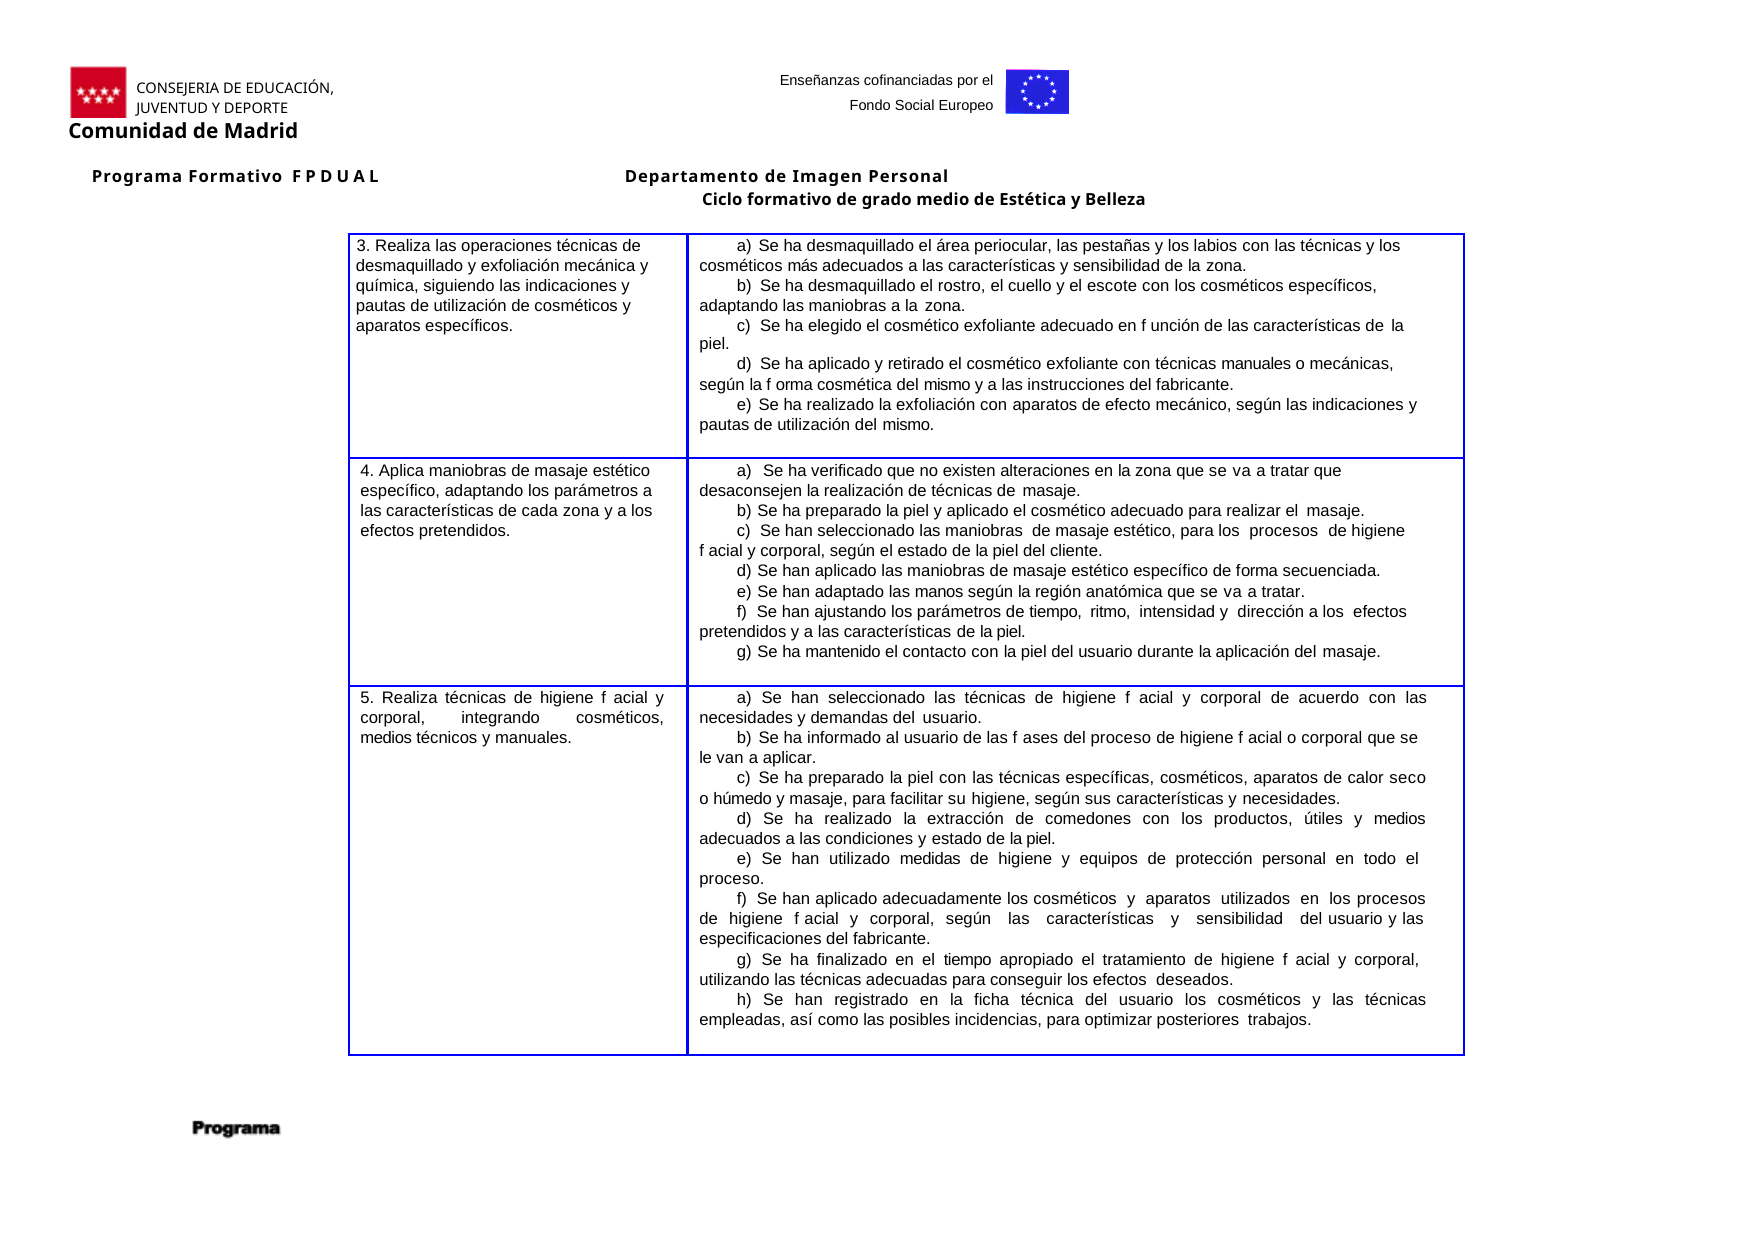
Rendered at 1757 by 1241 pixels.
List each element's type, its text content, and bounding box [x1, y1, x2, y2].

table_cell Se han seleccionado las técnicas de higiene f acial y corporal de acuerdo con las necesidades y demandas del usuario. Se ha informado al usuario de las f ases del proceso de higiene f acial o corporal que se le van a aplicar. Se ha preparado la piel con las técnicas específicas, cosméticos, aparatos de calor seco o húmedo y masaje, para facilitar su higiene, según sus características y necesidades. Se ha realizado la extracción de comedones con los productos, útiles y medios adecuados a las condiciones y estado de la piel. Se han utilizado medidas de higiene y equipos de protección personal en todo el proceso. Se han aplicado adecuadamente los cosméticos y aparatos utilizados en los procesos de higiene f acial y corporal, según las características y sensibilidad del usuario y las especificaciones del fabricante. Se ha finalizado en el tiempo apropiado el tratamiento de higiene f acial y corporal, utilizando las técnicas adecuadas para conseguir los efectos deseados. Se han registrado en la ficha técnica del usuario los cosméticos y las técnicas empleadas, así como las posibles incidencias, para optimizar posteriores trabajos. [689, 687, 1463, 1054]
table_cell Se ha desmaquillado el área periocular, las pestañas y los labios con las técnicas y los cosméticos más adecuados a las características y sensibilidad de la zona. Se ha desmaquillado el rostro, el cuello y el escote con los cosméticos específicos, adaptando las maniobras a la zona. Se ha elegido el cosmético exfoliante adecuado en f unción de las características de la piel. Se ha aplicado y retirado el cosmético exfoliante con técnicas manuales o mecánicas, según la f orma cosmética del mismo y a las instrucciones del fabricante. Se ha realizado la exfoliación con aparatos de efecto mecánico, según las indicaciones y pautas de utilización del mismo. [689, 235, 1463, 457]
table_cell 5. Realiza técnicas de higiene f acial y corporal, integrando cosméticos, medios técnicos y manuales. [350, 687, 686, 1054]
picture [68, 64, 128, 118]
picture [192, 1093, 1110, 1233]
table_cell 3. Realiza las operaciones técnicas de desmaquillado y exfoliación mecánica y química, siguiendo las indicaciones y pautas de utilización de cosméticos y aparatos específicos. [350, 235, 686, 457]
table_cell Se ha verificado que no existen alteraciones en la zona que se va a tratar que desaconsejen la realización de técnicas de masaje. Se ha preparado la piel y aplicado el cosmético adecuado para realizar el masaje. Se han seleccionado las maniobras de masaje estético, para los procesos de higiene f acial y corporal, según el estado de la piel del cliente. Se han aplicado las maniobras de masaje estético específico de forma secuenciada. Se han adaptado las manos según la región anatómica que se va a tratar. Se han ajustando los parámetros de tiempo, ritmo, intensidad y dirección a los efectos pretendidos y a las características de la piel. Se ha mantenido el contacto con la piel del usuario durante la aplicación del masaje. [689, 459, 1463, 684]
picture [1005, 68, 1069, 115]
table_cell 4. Aplica maniobras de masaje estético específico, adaptando los parámetros a las características de cada zona y a los efectos pretendidos. [350, 459, 686, 684]
